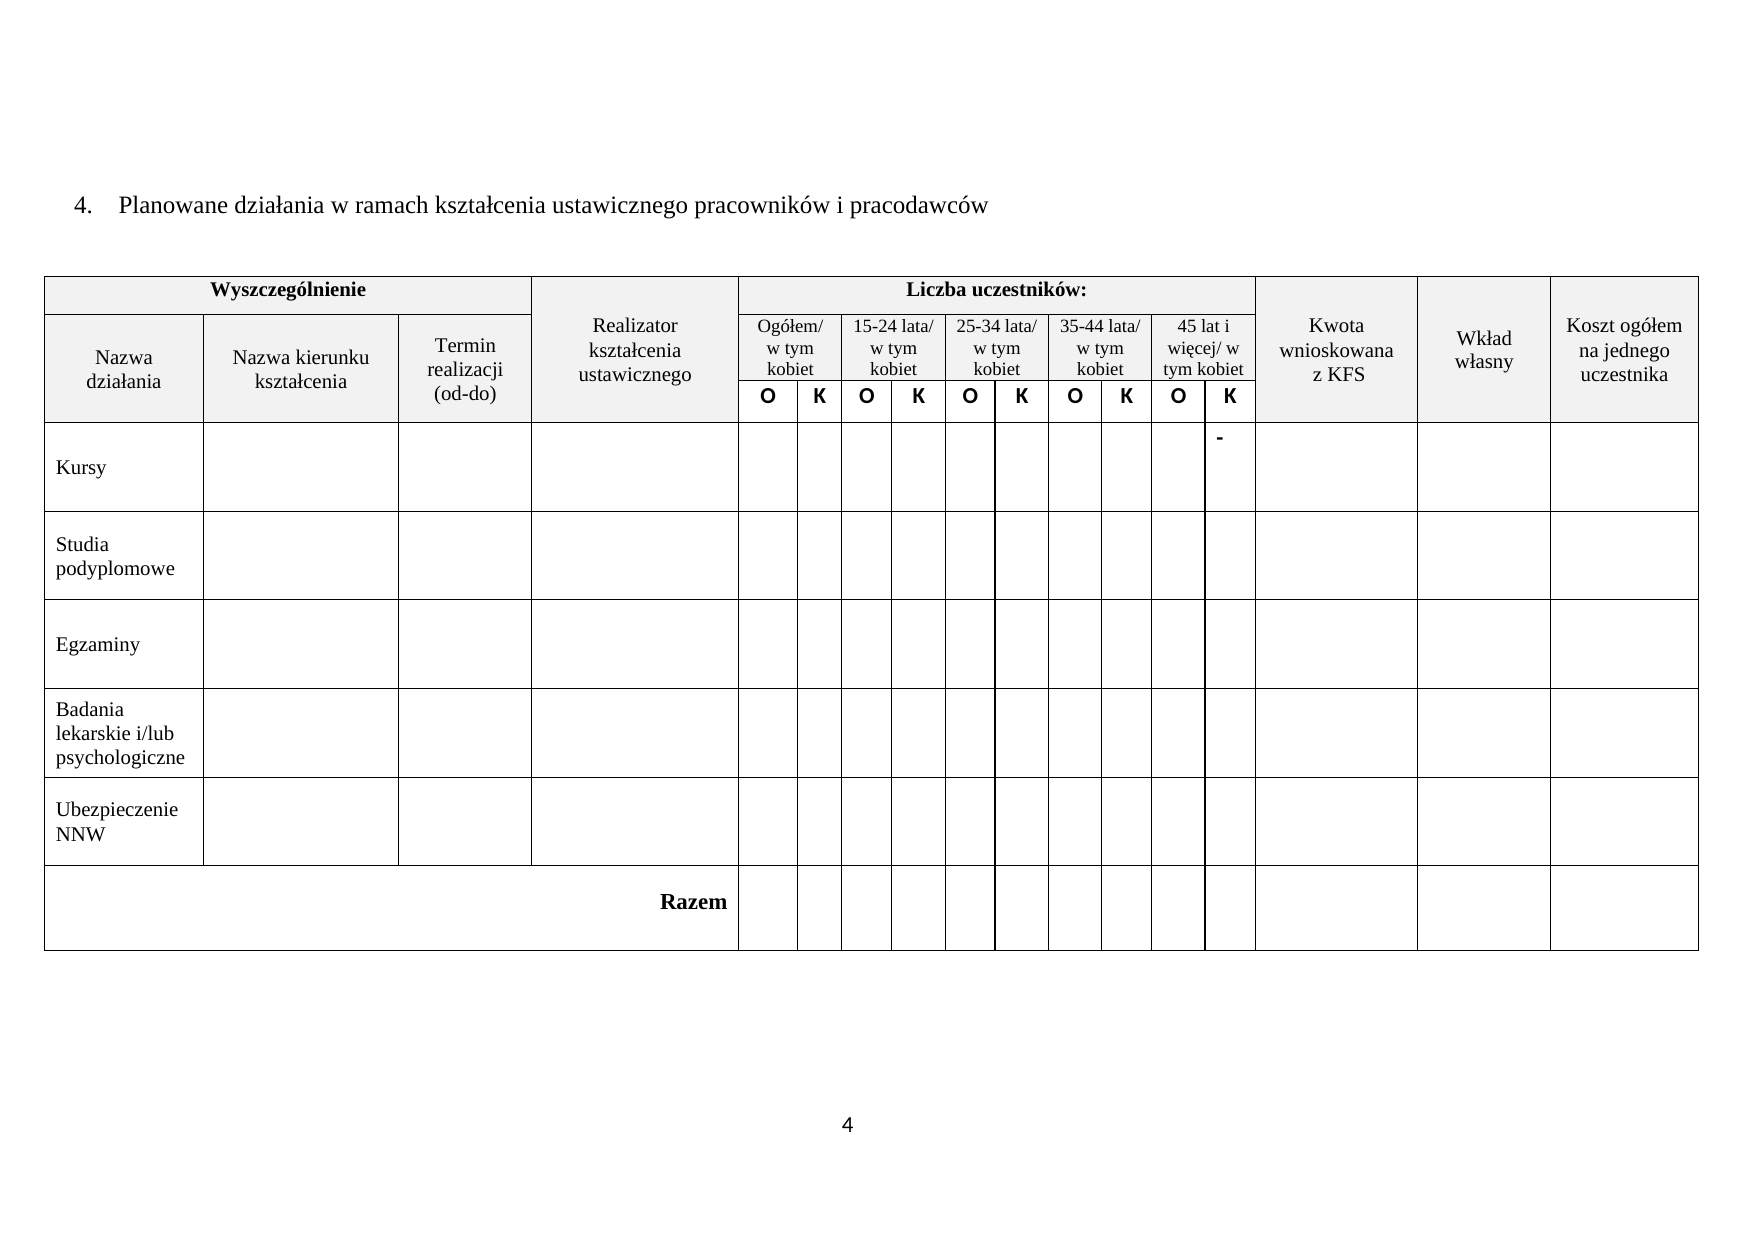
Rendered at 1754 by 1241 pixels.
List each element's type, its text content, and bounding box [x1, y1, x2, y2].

table_cell [204, 600, 398, 688]
table_cell O [946, 381, 994, 422]
table_cell O [1152, 381, 1204, 422]
table_cell [739, 689, 797, 777]
table_cell [204, 423, 398, 511]
table_header Koszt ogółem na jednego uczestnika [1551, 277, 1698, 422]
table_cell [739, 778, 797, 865]
table_cell [946, 689, 994, 777]
table_cell K [996, 381, 1048, 422]
table_cell [946, 778, 994, 865]
table_cell [1102, 689, 1151, 777]
table_cell [996, 600, 1048, 688]
table_cell Kursy [45, 423, 203, 511]
table_cell [1102, 778, 1151, 865]
table_cell Egzaminy [45, 600, 203, 688]
table_cell [1152, 600, 1204, 688]
table_cell [1152, 512, 1204, 599]
table_cell [996, 512, 1048, 599]
table_cell [1418, 778, 1550, 865]
table_cell [798, 778, 841, 865]
table_cell O [842, 381, 891, 422]
table_cell O [739, 381, 797, 422]
table_cell [399, 600, 531, 688]
table_cell [1152, 689, 1204, 777]
table_cell 35-44 lata/ w tym kobiet [1049, 315, 1151, 380]
table_cell [532, 423, 738, 511]
table_cell [1256, 689, 1417, 777]
table_cell [739, 600, 797, 688]
table_cell [739, 512, 797, 599]
table_cell [946, 866, 994, 949]
table_cell O [1049, 381, 1101, 422]
table_cell [532, 512, 738, 599]
table_cell [1102, 866, 1151, 949]
table_cell K [798, 381, 841, 422]
table_cell [1256, 866, 1417, 949]
table_cell [1551, 778, 1698, 865]
table_cell [798, 689, 841, 777]
table_cell K [1206, 381, 1255, 422]
table_cell [1049, 689, 1101, 777]
table_cell [996, 866, 1048, 949]
table_cell [1418, 689, 1550, 777]
table_cell Studia podyplomowe [45, 512, 203, 599]
table_cell [1206, 600, 1255, 688]
table_cell [892, 866, 945, 949]
table_cell [798, 512, 841, 599]
table_cell [1049, 600, 1101, 688]
table_header Wyszczególnienie [45, 277, 531, 314]
table_cell [204, 778, 398, 865]
table_cell [399, 778, 531, 865]
table_cell [1256, 778, 1417, 865]
table_header Kwota wnioskowana z KFS [1256, 277, 1417, 422]
table_cell 45 lat i więcej/ w tym kobiet [1152, 315, 1255, 380]
table_cell [1206, 866, 1255, 949]
table_cell [1551, 423, 1698, 511]
table_header Realizator kształcenia ustawicznego [532, 277, 738, 422]
table_cell [996, 689, 1048, 777]
table_cell 25-34 lata/ w tym kobiet [946, 315, 1048, 380]
table_cell [532, 689, 738, 777]
table_header Liczba uczestników: [739, 277, 1255, 314]
table_cell [1152, 423, 1204, 511]
table_cell Nazwa kierunku kształcenia [204, 315, 398, 422]
table_cell [842, 778, 891, 865]
table_cell [1418, 600, 1550, 688]
table_cell [842, 600, 891, 688]
table_cell [842, 512, 891, 599]
table_cell [1551, 866, 1698, 949]
table_cell [892, 423, 945, 511]
table_cell Nazwa działania [45, 315, 203, 422]
table_cell [1256, 423, 1417, 511]
table_cell [739, 423, 797, 511]
table_cell [842, 866, 891, 949]
table_cell [1102, 600, 1151, 688]
table_cell [399, 689, 531, 777]
table_cell [946, 423, 994, 511]
table_cell [1256, 512, 1417, 599]
table_cell [1049, 866, 1101, 949]
table_cell [996, 423, 1048, 511]
table_cell [996, 778, 1048, 865]
table_cell [1418, 512, 1550, 599]
table_cell [399, 423, 531, 511]
list Planowane działania w ramach kształcenia ustawicznego pracowników i pracodawców [74, 190, 1606, 218]
table_cell [1049, 512, 1101, 599]
table_cell [1206, 512, 1255, 599]
table_cell Razem [45, 866, 738, 949]
table_cell [842, 423, 891, 511]
table_cell [1152, 866, 1204, 949]
table_cell - [1206, 423, 1255, 511]
table_cell [399, 512, 531, 599]
table_cell [1418, 866, 1550, 949]
table_cell [1551, 689, 1698, 777]
table_cell [1049, 423, 1101, 511]
table_cell [204, 689, 398, 777]
table_cell [1551, 512, 1698, 599]
table_cell [892, 600, 945, 688]
table_cell [532, 778, 738, 865]
table_cell K [1102, 381, 1151, 422]
table_cell [1152, 778, 1204, 865]
table_cell Ubezpieczenie NNW [45, 778, 203, 865]
table_cell [739, 866, 797, 949]
table_cell [532, 600, 738, 688]
table_cell [842, 689, 891, 777]
table_cell [204, 512, 398, 599]
table_cell [892, 512, 945, 599]
table_cell [1102, 512, 1151, 599]
table_cell [1102, 423, 1151, 511]
table_cell [946, 512, 994, 599]
table_cell [798, 866, 841, 949]
table_cell K [892, 381, 945, 422]
table_cell 15-24 lata/ w tym kobiet [842, 315, 945, 380]
table_cell [892, 689, 945, 777]
table_cell [1256, 600, 1417, 688]
table_cell [798, 600, 841, 688]
table_cell [1418, 423, 1550, 511]
table_cell Ogółem/ w tym kobiet [739, 315, 841, 380]
table_cell Termin realizacji (od-do) [399, 315, 531, 422]
table_cell [892, 778, 945, 865]
table_cell [798, 423, 841, 511]
table_cell [946, 600, 994, 688]
table_cell Badania lekarskie i/lub psychologiczne [45, 689, 203, 777]
table_cell [1049, 778, 1101, 865]
table_cell [1551, 600, 1698, 688]
table_header Wkład własny [1418, 277, 1550, 422]
table_cell [1206, 778, 1255, 865]
table_cell [1206, 689, 1255, 777]
